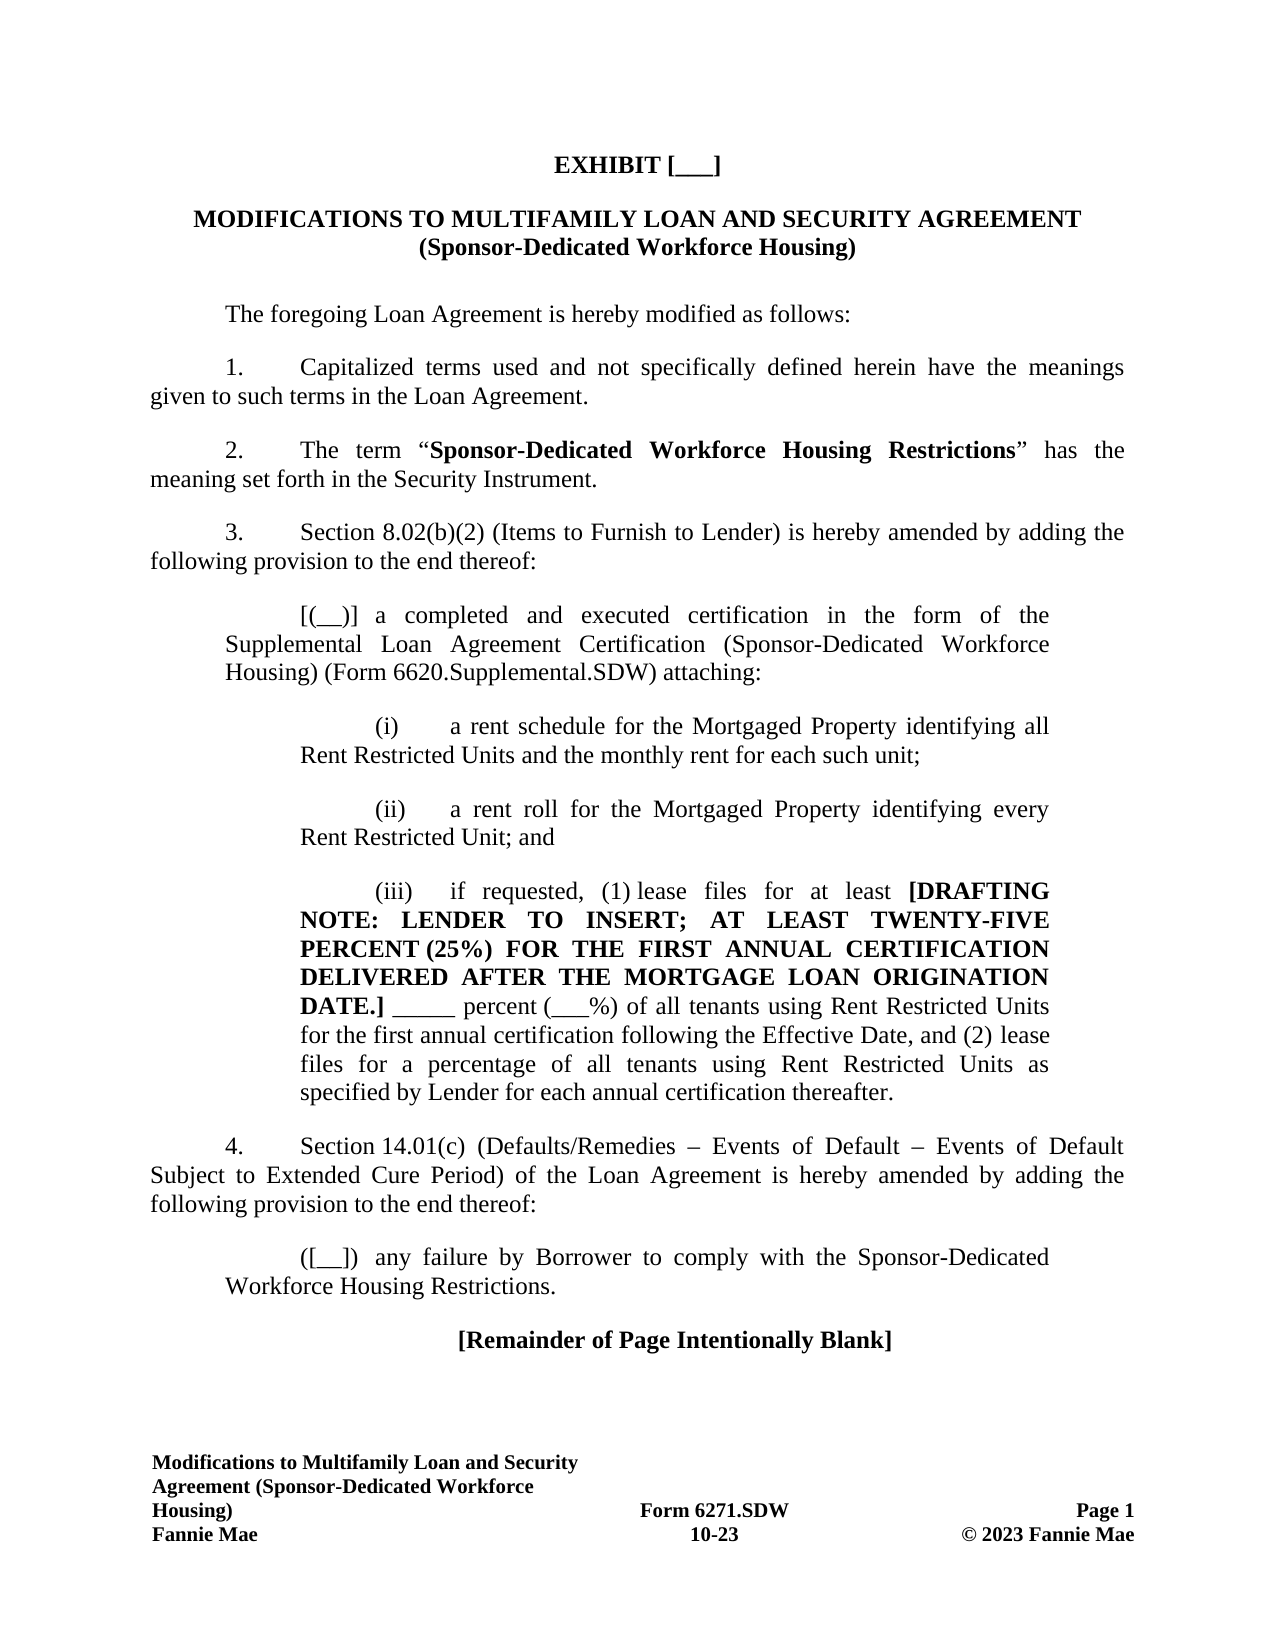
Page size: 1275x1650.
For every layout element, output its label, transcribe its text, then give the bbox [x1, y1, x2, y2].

text ([__]) any failure by Borrower to comply with the Sponsor-Dedicated Workforce Housing Restrictions. [225, 1242, 1050, 1300]
text (i) a rent schedule for the Mortgaged Property identifying all Rent Restricted Units and the monthly rent for each such unit; [300, 711, 1050, 769]
text (Sponsor-Dedicated Workforce Housing) [150, 232, 1125, 261]
text EXHIBIT [___] [150, 150, 1125, 179]
list The term “Sponsor-Dedicated Workforce Housing Restrictions” has the meaning set forth in the Security Instrument. [150, 435, 1125, 492]
list Section 8.02(b)(2) (Items to Furnish to Lender) is hereby amended by adding the following provision to the end thereof: [150, 517, 1125, 575]
text [(__)] a completed and executed certification in the form of the Supplemental Loan Agreement Certification (Sponsor-Dedicated Workforce Housing) (Form 6620.Supplemental.SDW) attaching: [225, 600, 1050, 686]
list Capitalized terms used and not specifically defined herein have the meanings given to such terms in the Loan Agreement. [150, 352, 1125, 410]
text (iii) if requested, (1) lease files for at least [DRAFTING NOTE: LENDER TO INSERT; AT LEAST TWENTY-FIVE PERCENT (25%) FOR THE FIRST ANNUAL CERTIFICATION DELIVERED AFTER THE MORTGAGE LOAN ORIGINATION DATE.] _____ percent (___%) of all tenants using Rent Restricted Units for the first annual certification following the Effective Date, and (2) lease files for a percentage of all tenants using Rent Restricted Units as specified by Lender for each annual certification thereafter. [300, 876, 1050, 1106]
text The foregoing Loan Agreement is hereby modified as follows: [150, 299, 1125, 327]
text [Remainder of Page Intentionally Blank] [225, 1325, 1050, 1354]
text (ii) a rent roll for the Mortgaged Property identifying every Rent Restricted Unit; and [300, 794, 1050, 851]
text MODIFICATIONS TO MULTIFAMILY LOAN AND SECURITY AGREEMENT [150, 204, 1125, 232]
list Section 14.01(c) (Defaults/Remedies – Events of Default – Events of Default Subject to Extended Cure Period) of the Loan Agreement is hereby amended by adding the following provision to the end thereof: [150, 1131, 1125, 1217]
